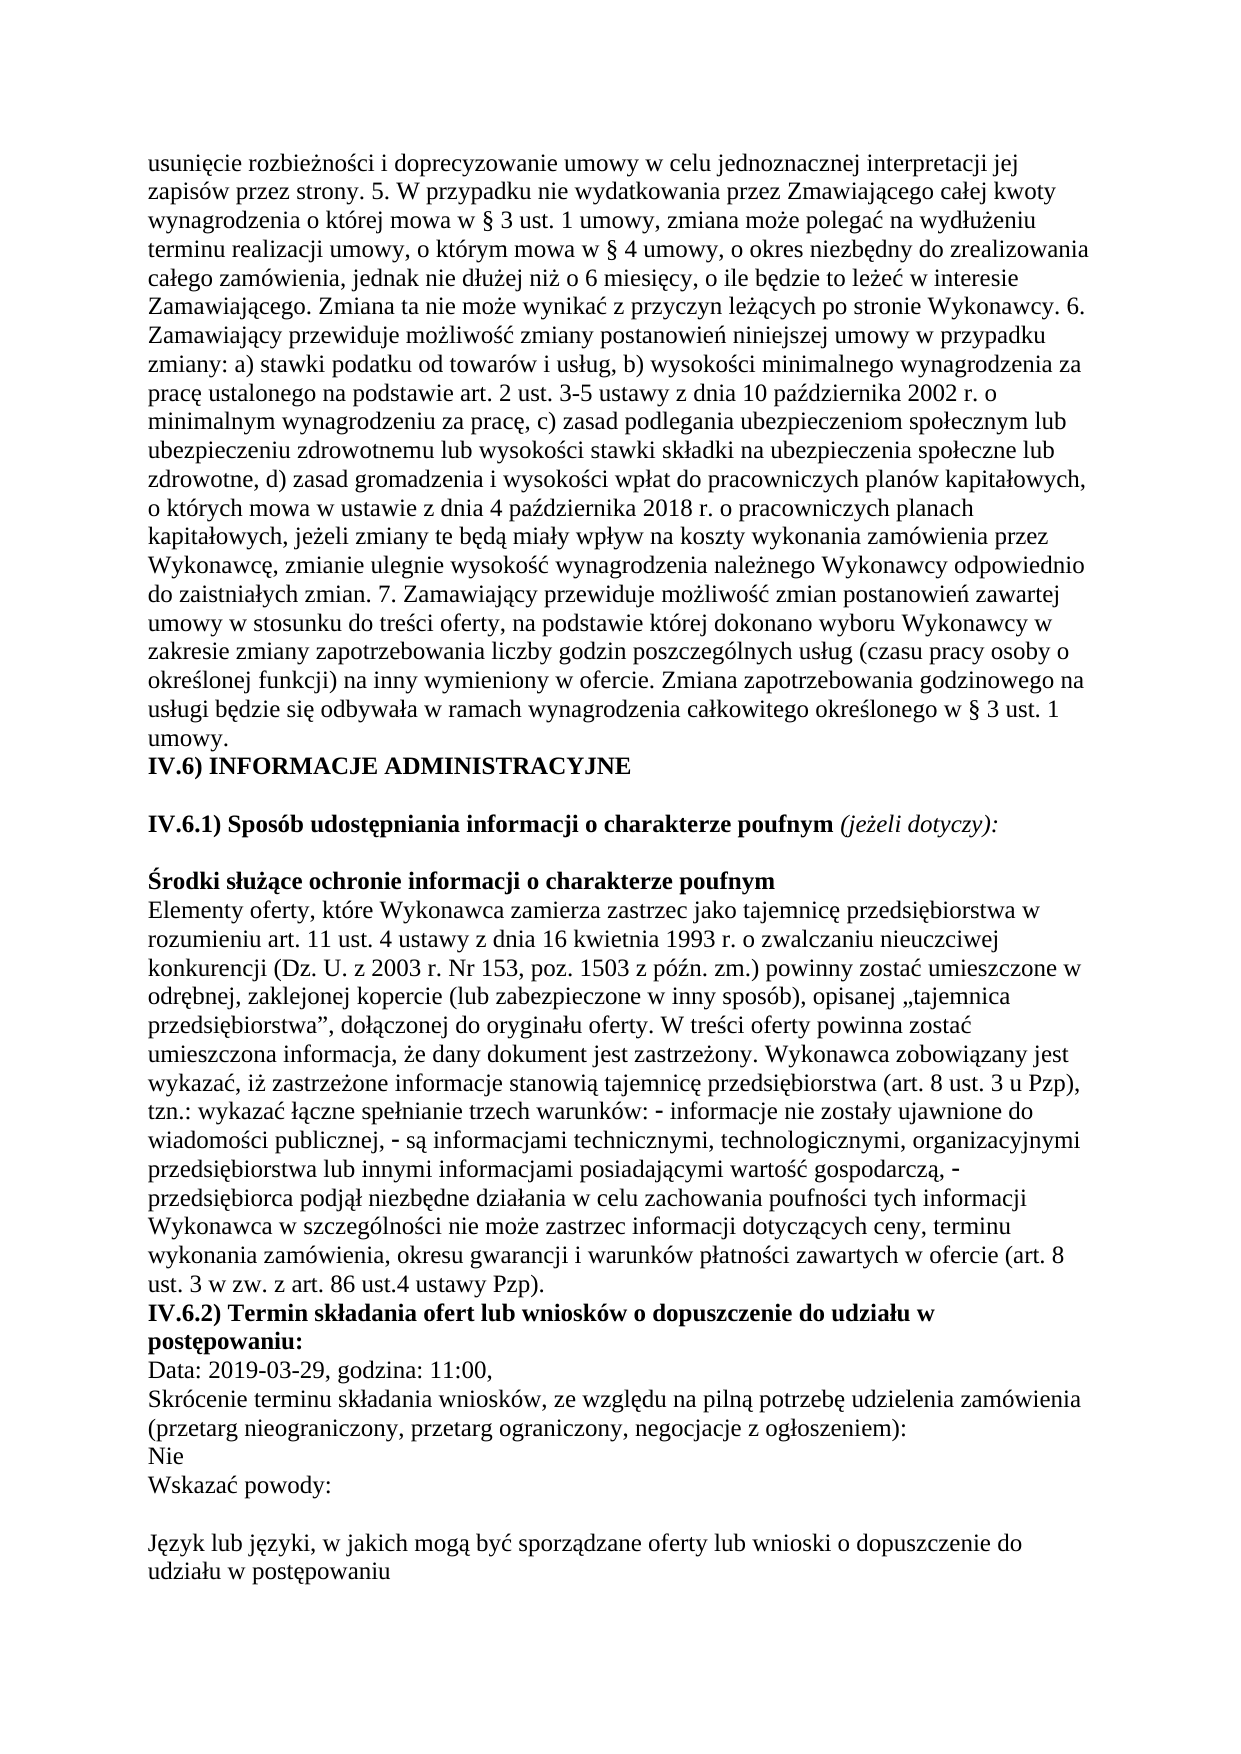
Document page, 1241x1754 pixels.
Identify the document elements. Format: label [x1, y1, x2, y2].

text [148, 148, 1093, 1585]
